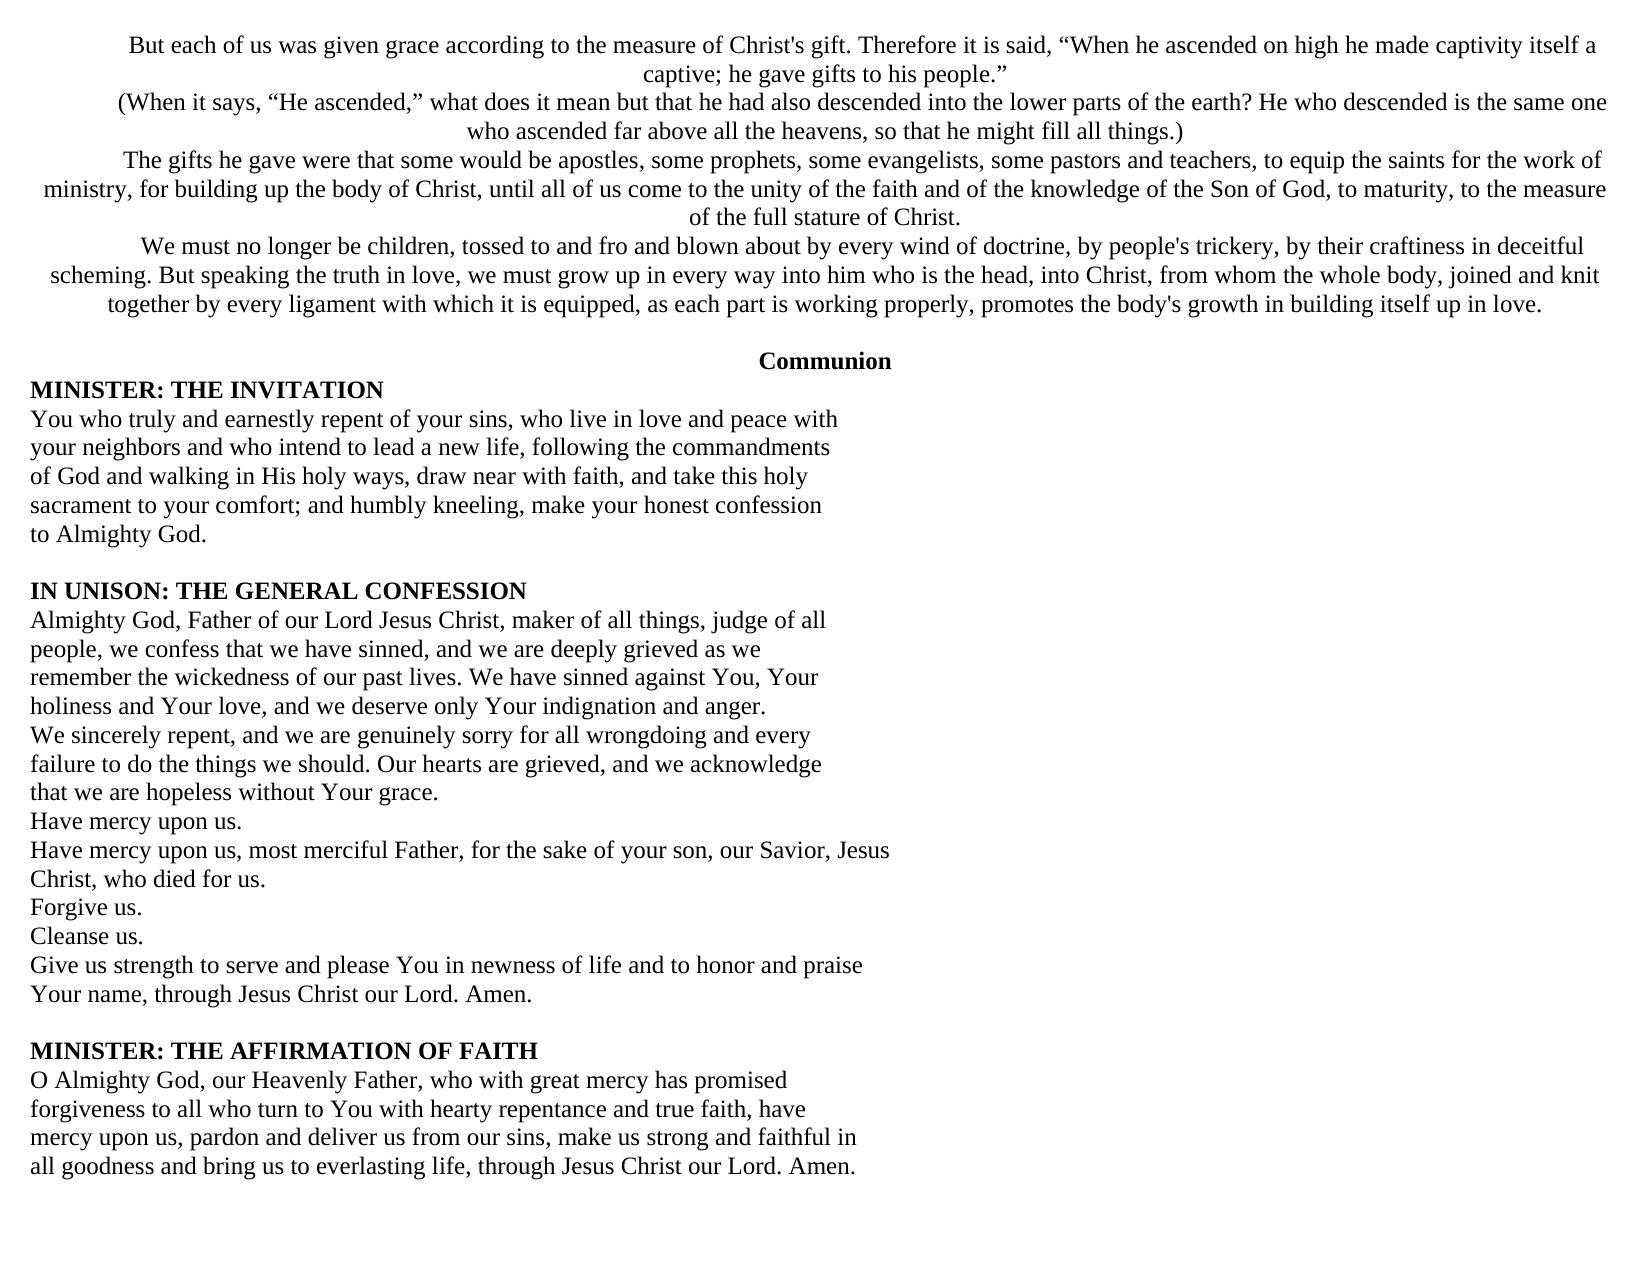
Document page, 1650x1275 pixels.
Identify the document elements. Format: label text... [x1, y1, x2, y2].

text of God and walking in His holy ways, draw near with faith, and take this holy [30, 461, 1620, 490]
text Christ, who died for us. [30, 864, 1620, 892]
text We must no longer be children, tossed to and fro and blown about by every wind of doctrine, by people's trickery, by their craftiness in deceitful scheming. But speaking the truth in love, we must grow up in every way into him who is the head, into Christ, from whom the whole body, joined and knit together by every ligament with which it is equipped, as each part is working properly, promotes the body's growth in building itself up in love. [30, 231, 1620, 317]
text You who truly and earnestly repent of your sins, who live in love and peace with [30, 404, 1620, 432]
text IN UNISON: THE GENERAL CONFESSION [30, 576, 1620, 605]
text Have mercy upon us. [30, 806, 1620, 835]
text Forgive us. [30, 892, 1620, 921]
text all goodness and bring us to everlasting life, through Jesus Christ our Lord. Amen. [30, 1151, 1620, 1180]
text O Almighty God, our Heavenly Father, who with great mercy has promised [30, 1065, 1620, 1094]
text Give us strength to serve and please You in newness of life and to honor and praise [30, 950, 1620, 979]
text Almighty God, Father of our Lord Jesus Christ, maker of all things, judge of all [30, 605, 1620, 634]
text (When it says, “He ascended,” what does it mean but that he had also descended into the lower parts of the earth? He who descended is the same one who ascended far above all the heavens, so that he might fill all things.) [30, 87, 1620, 145]
text But each of us was given grace according to the measure of Christ's gift. Therefore it is said, “When he ascended on high he made captivity itself a captive; he gave gifts to his people.” [30, 30, 1620, 87]
text failure to do the things we should. Our hearts are grieved, and we acknowledge [30, 749, 1620, 777]
text forgiveness to all who turn to You with hearty repentance and true faith, have [30, 1094, 1620, 1122]
text Cleanse us. [30, 921, 1620, 950]
text Have mercy upon us, most merciful Father, for the sake of your son, our Savior, Jesus [30, 835, 1620, 864]
text people, we confess that we have sinned, and we are deeply grieved as we [30, 634, 1620, 662]
text The gifts he gave were that some would be apostles, some prophets, some evangelists, some pastors and teachers, to equip the saints for the work of ministry, for building up the body of Christ, until all of us come to the unity of the faith and of the knowledge of the Son of God, to maturity, to the measure of the full stature of Christ. [30, 145, 1620, 231]
text your neighbors and who intend to lead a new life, following the commandments [30, 432, 1620, 461]
text holiness and Your love, and we deserve only Your indignation and anger. [30, 691, 1620, 720]
text MINISTER: THE AFFIRMATION OF FAITH [30, 1036, 1620, 1065]
text mercy upon us, pardon and deliver us from our sins, make us strong and faithful in [30, 1122, 1620, 1151]
text Communion [30, 346, 1620, 375]
text We sincerely repent, and we are genuinely sorry for all wrongdoing and every [30, 720, 1620, 749]
text Your name, through Jesus Christ our Lord. Amen. [30, 979, 1620, 1007]
text sacrament to your comfort; and humbly kneeling, make your honest confession [30, 490, 1620, 519]
text remember the wickedness of our past lives. We have sinned against You, Your [30, 662, 1620, 691]
text that we are hopeless without Your grace. [30, 777, 1620, 806]
text to Almighty God. [30, 519, 1620, 547]
text MINISTER: THE INVITATION [30, 375, 1620, 404]
